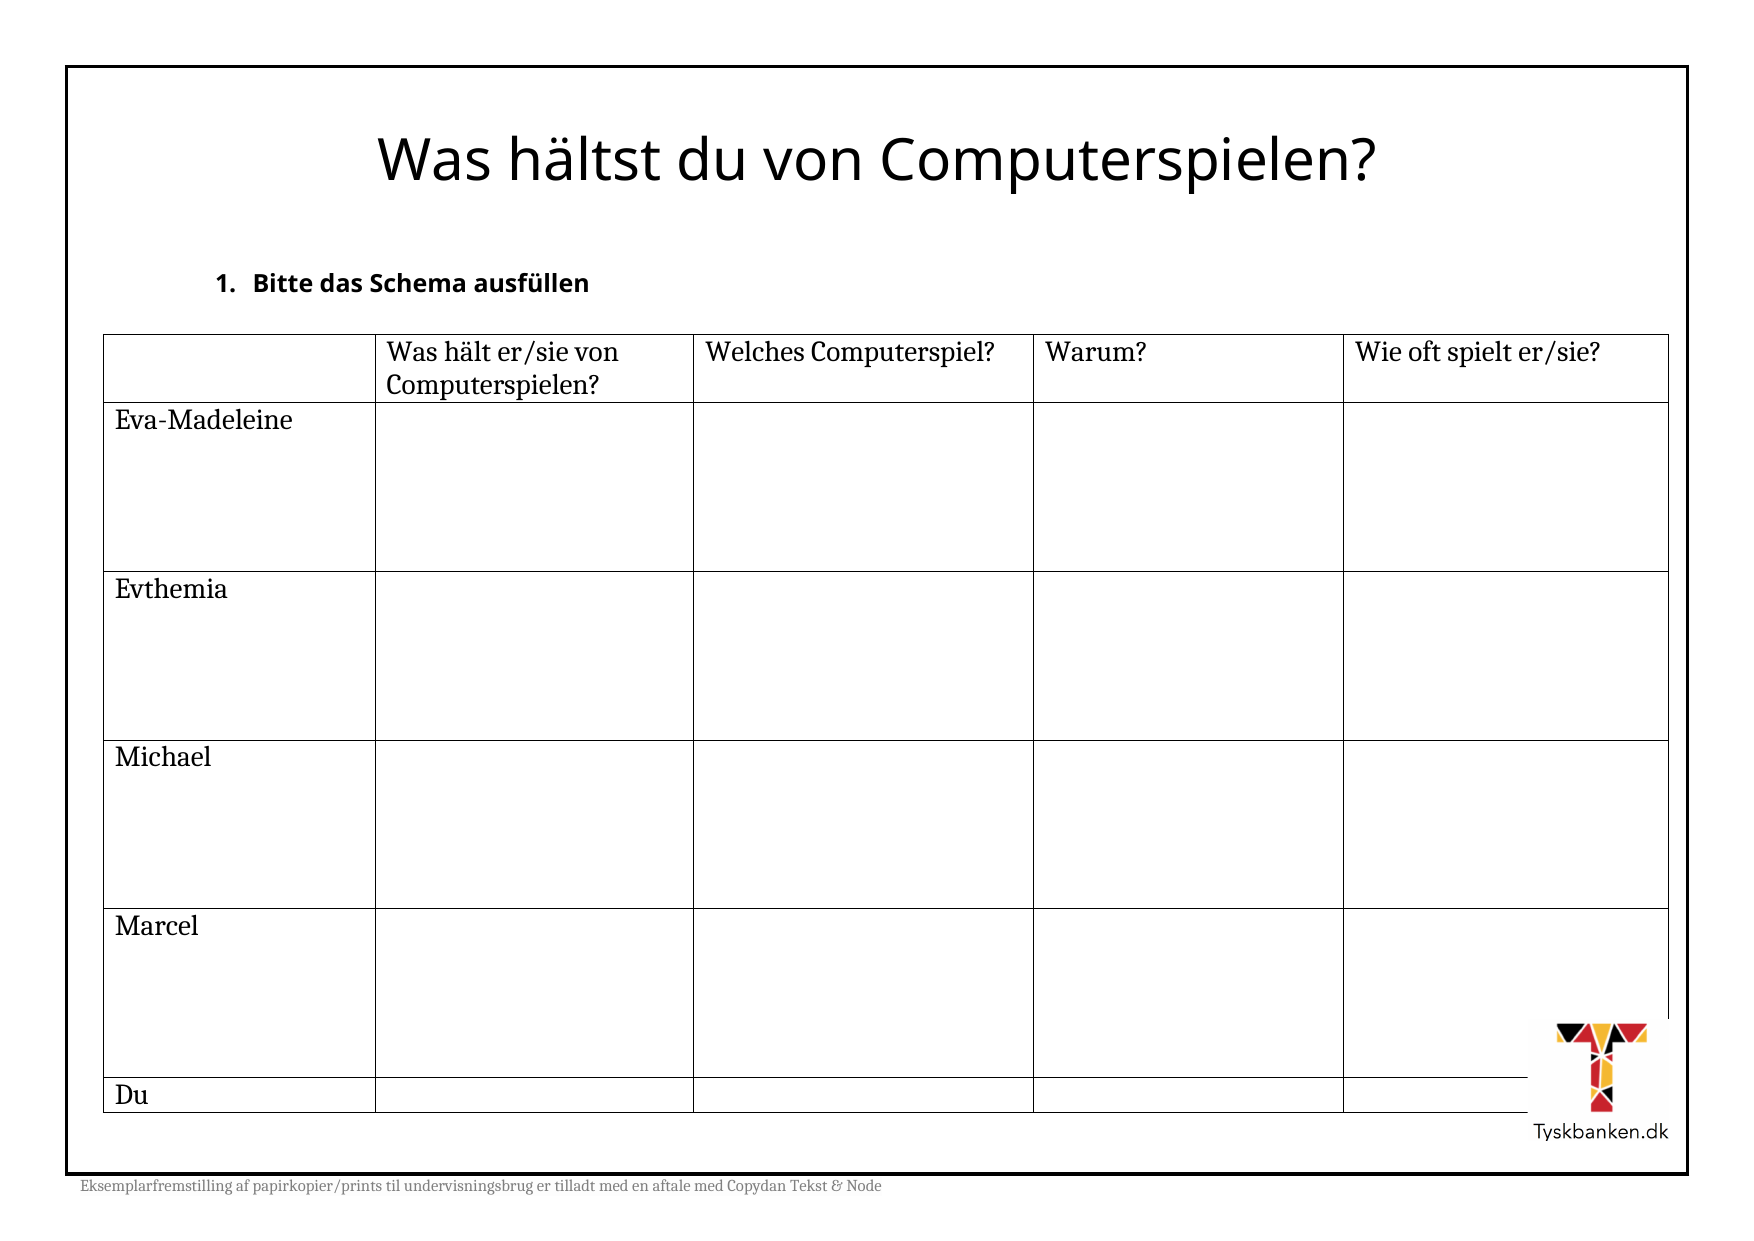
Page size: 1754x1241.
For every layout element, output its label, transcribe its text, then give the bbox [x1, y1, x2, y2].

table_cell [694, 909, 1033, 1077]
table_cell [376, 741, 693, 908]
table_header Was hält er/sie von Computerspielen? [376, 335, 693, 402]
table_cell [694, 572, 1033, 739]
table_cell Marcel [104, 909, 375, 1077]
table_cell Michael [104, 741, 375, 908]
table_header Welches Computerspiel? [694, 335, 1033, 402]
table_cell [694, 1078, 1033, 1112]
table_cell [376, 909, 693, 1077]
table_header Warum? [1034, 335, 1343, 402]
table_cell [376, 572, 693, 739]
table_cell [376, 1078, 693, 1112]
table_header Wie oft spielt er/sie? [1344, 335, 1668, 402]
table_cell [1344, 572, 1668, 739]
table_cell [1034, 403, 1343, 571]
table_cell [1344, 909, 1668, 1077]
table_cell [1034, 909, 1343, 1077]
table_cell [694, 741, 1033, 908]
table_cell [376, 403, 693, 571]
table_cell Evthemia [104, 572, 375, 739]
table_cell [1344, 1078, 1527, 1112]
table_cell [1344, 741, 1668, 908]
table_cell [1034, 1078, 1343, 1112]
list Bitte das Schema ausfüllen [215, 266, 1577, 300]
picture [1527, 1019, 1669, 1141]
table_cell [1034, 572, 1343, 739]
table_cell [694, 403, 1033, 571]
table_cell [1344, 403, 1668, 571]
table_cell [1034, 741, 1343, 908]
text Was hältst du von Computerspielen? [177, 118, 1577, 198]
table_cell Du [104, 1078, 375, 1112]
table_header [104, 335, 375, 402]
table_cell Eva-Madeleine [104, 403, 375, 571]
